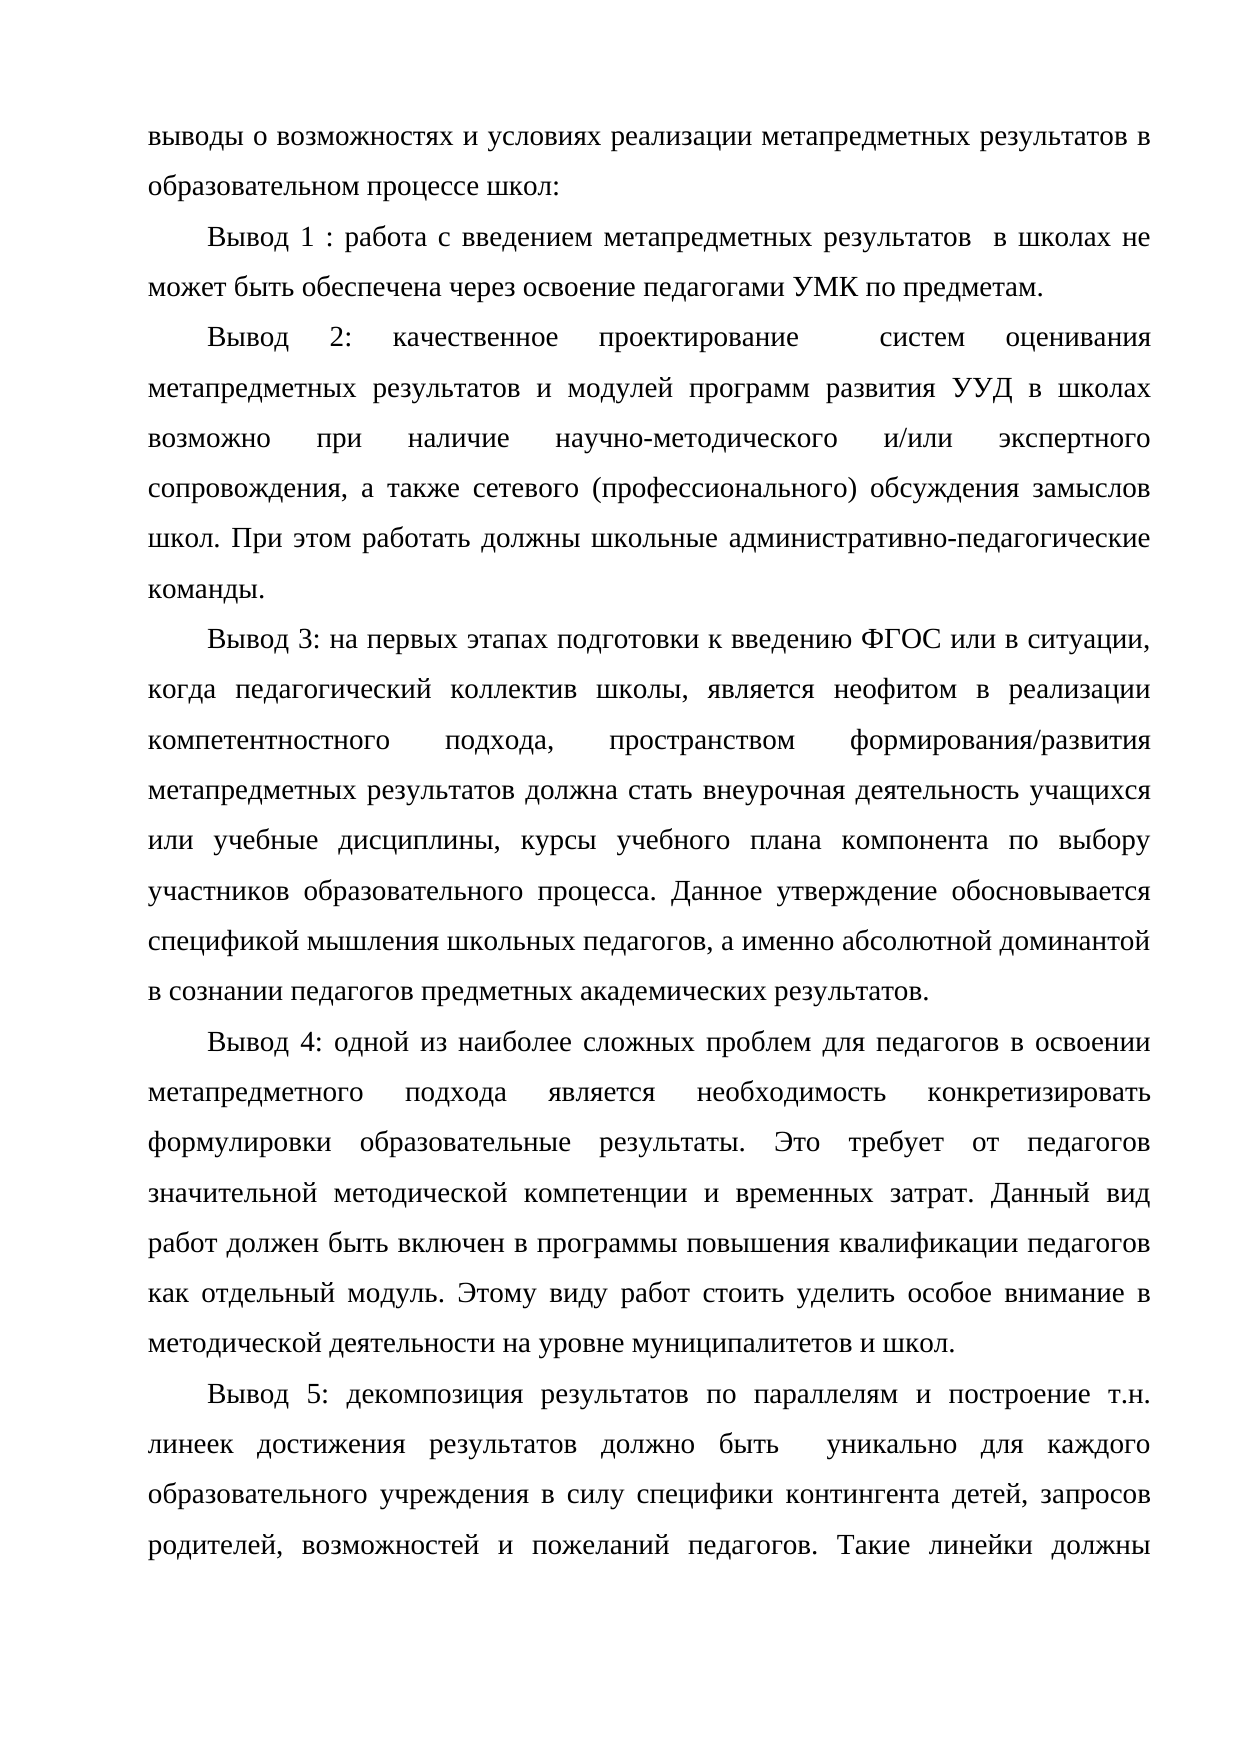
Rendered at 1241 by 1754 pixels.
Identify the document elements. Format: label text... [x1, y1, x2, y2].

list Вывод 4: одной из наиболее сложных проблем для педагогов в освоении метапредметного подхода является необходимость конкретизировать формулировки образовательные результаты. Это требует от педагогов значительной методической компетенции и временных затрат. Данный вид работ должен быть включен в программы повышения квалификации педагогов как отдельный модуль. Этому виду работ стоить уделить особое внимание в методической деятельности на уровне муниципалитетов и школ. [148, 1024, 1152, 1359]
list Вывод 3: на первых этапах подготовки к введению ФГОС или в ситуации, когда педагогический коллектив школы, является неофитом в реализации компетентностного подхода, пространством формирования/развития метапредметных результатов должна стать внеурочная деятельность учащихся или учебные дисциплины, курсы учебного плана компонента по выбору участников образовательного процесса. Данное утверждение обосновывается спецификой мышления школьных педагогов, а именно абсолютной доминантой в сознании педагогов предметных академических результатов. [148, 621, 1152, 1007]
list Вывод 1 : работа с введением метапредметных результатов в школах не может быть обеспечена через освоение педагогами УМК по предметам. [148, 219, 1152, 303]
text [148, 118, 1152, 202]
list Вывод 2: качественное проектирование систем оценивания метапредметных результатов и модулей программ развития УУД в школах возможно при наличие научно-методического и/или экспертного сопровождения, а также сетевого (профессионального) обсуждения замыслов школ. При этом работать должны школьные административно-педагогические команды. [148, 319, 1152, 604]
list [148, 1376, 1152, 1560]
